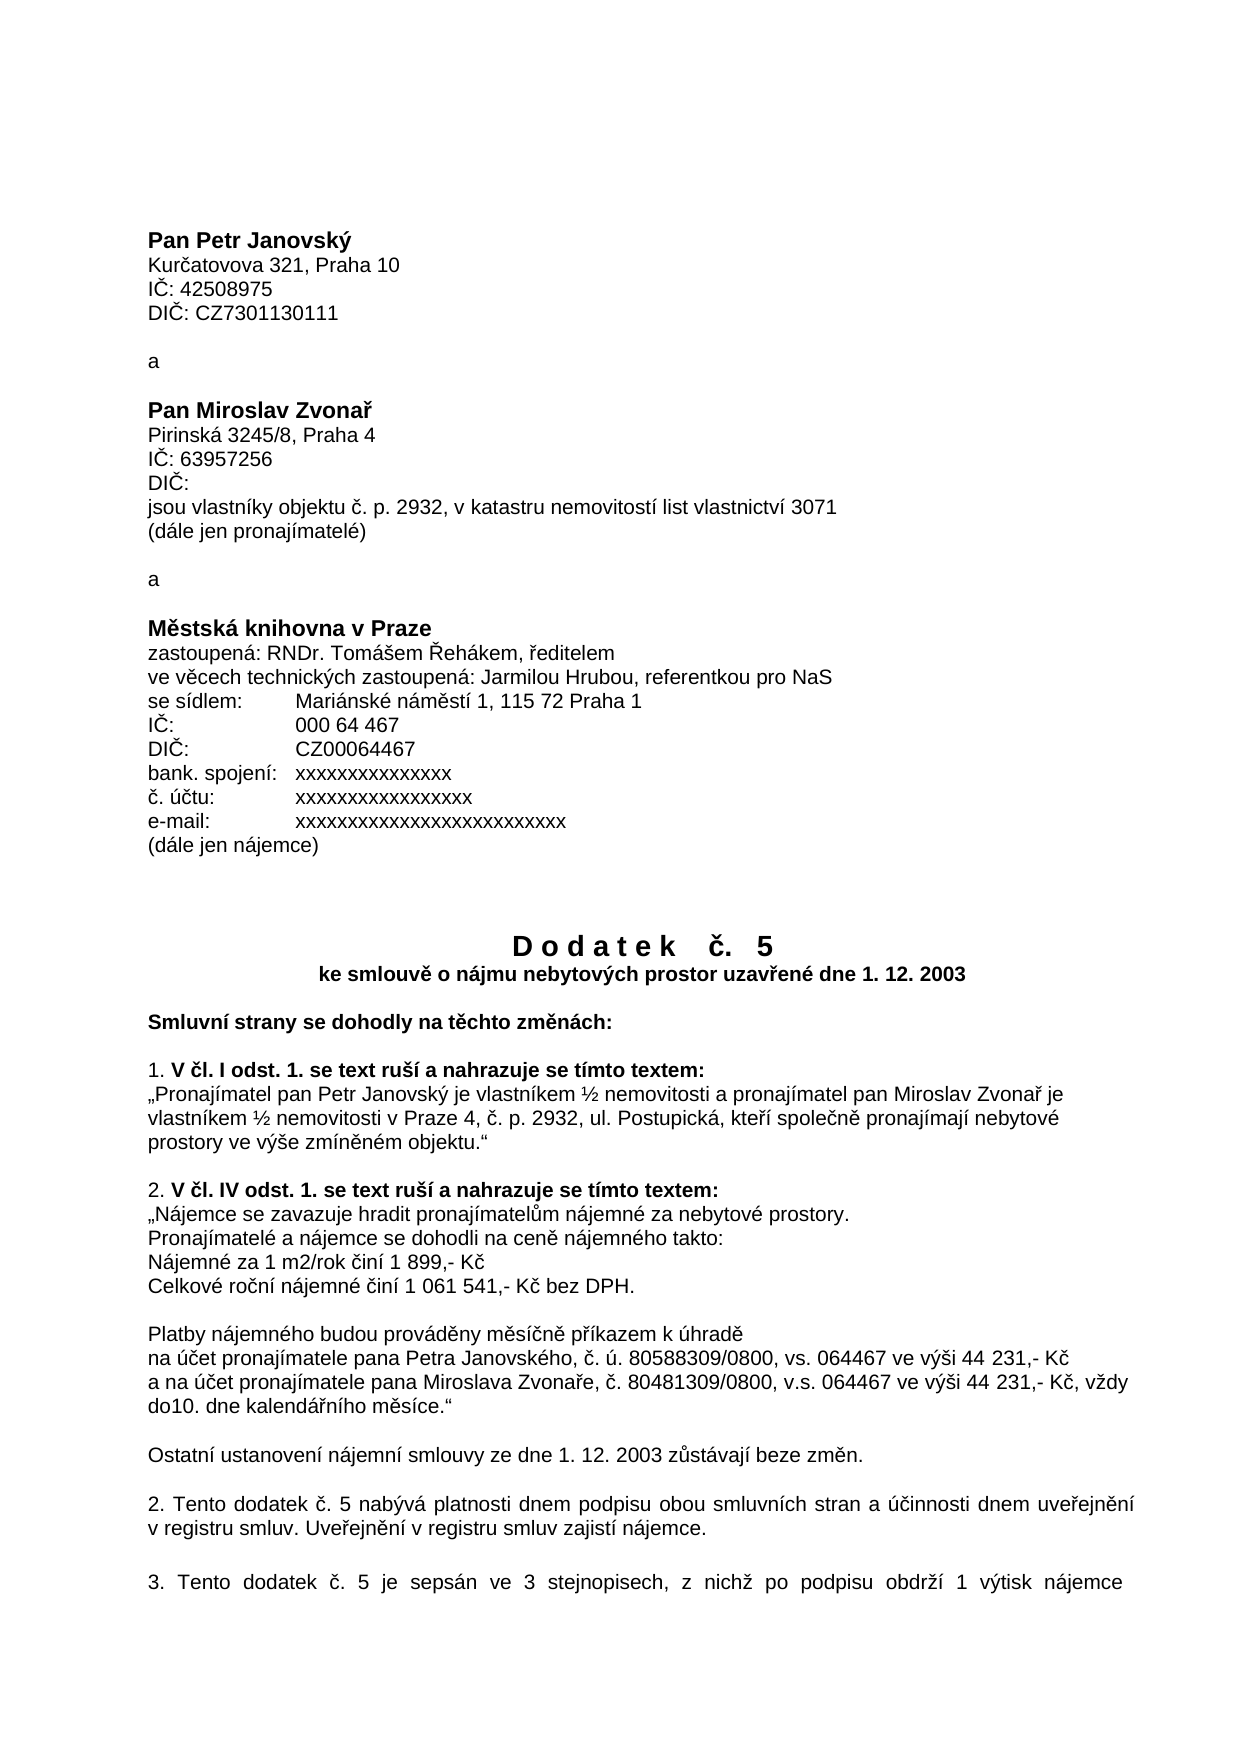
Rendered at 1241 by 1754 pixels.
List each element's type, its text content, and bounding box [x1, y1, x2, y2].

text a [148, 567, 1137, 591]
text zastoupená: RNDr. Tomášem Řehákem, ředitelem [148, 641, 1137, 665]
text DIČ: CZ7301130111 [148, 301, 1137, 325]
text Pronajímatelé a nájemce se dohodli na ceně nájemného takto: [148, 1226, 1137, 1250]
text D o d a t e k č. 5 [148, 929, 1137, 962]
text (dále jen nájemce) [148, 833, 1137, 857]
text Platby nájemného budou prováděny měsíčně příkazem k úhradě [148, 1322, 1137, 1346]
text e-mail: xxxxxxxxxxxxxxxxxxxxxxxxxx [148, 809, 1137, 833]
text Pirinská 3245/8, Praha 4 [148, 423, 1137, 447]
text Nájemné za 1 m2/rok činí 1 899,- Kč [148, 1250, 1137, 1274]
text IČ: 42508975 [148, 277, 1137, 301]
text se sídlem: Mariánské náměstí 1, 115 72 Praha 1 [148, 689, 1137, 713]
text IČ: 000 64 467 [148, 713, 1137, 737]
text 2. V čl. IV odst. 1. se text ruší a nahrazuje se tímto textem: [148, 1178, 1137, 1202]
text bank. spojení: xxxxxxxxxxxxxxx [148, 761, 1137, 785]
text a na účet pronajímatele pana Miroslava Zvonaře, č. 80481309/0800, v.s. 064467 ve výši 44 231,- Kč, vždy do10. dne kalendářního měsíce.“ [148, 1369, 1137, 1417]
text 2. Tento dodatek č. 5 nabývá platnosti dnem podpisu obou smluvních stran a účinnosti dnem uveřejnění v registru smluv. Uveřejnění v registru smluv zajistí nájemce. [148, 1491, 1137, 1539]
text na účet pronajímatele pana Petra Janovského, č. ú. 80588309/0800, vs. 064467 ve výši 44 231,- Kč [148, 1346, 1137, 1369]
text a [148, 349, 1137, 373]
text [148, 1569, 1137, 1593]
text DIČ: [148, 471, 1137, 495]
text Kurčatovova 321, Praha 10 [148, 253, 1137, 277]
text Celkové roční nájemné činí 1 061 541,- Kč bez DPH. [148, 1274, 1137, 1298]
text IČ: 63957256 [148, 447, 1137, 471]
text 1. V čl. I odst. 1. se text ruší a nahrazuje se tímto textem: [148, 1058, 1137, 1082]
text DIČ: CZ00064467 [148, 737, 1137, 761]
text Městská knihovna v Praze [148, 615, 1137, 641]
text ke smlouvě o nájmu nebytových prostor uzavřené dne 1. 12. 2003 [148, 962, 1137, 986]
text ve věcech technických zastoupená: Jarmilou Hrubou, referentkou pro NaS [148, 665, 1137, 689]
text jsou vlastníky objektu č. p. 2932, v katastru nemovitostí list vlastnictví 3071 [148, 495, 1137, 519]
text č. účtu: xxxxxxxxxxxxxxxxx [148, 785, 1137, 809]
text „Nájemce se zavazuje hradit pronajímatelům nájemné za nebytové prostory. [148, 1202, 1137, 1226]
text „Pronajímatel pan Petr Janovský je vlastníkem ½ nemovitosti a pronajímatel pan Miroslav Zvonař je vlastníkem ½ nemovitosti v Praze 4, č. p. 2932, ul. Postupická, kteří společně pronajímají nebytové prostory ve výše zmíněném objektu.“ [148, 1082, 1137, 1154]
text Pan Petr Janovský [148, 227, 1137, 253]
text Pan Miroslav Zvonař [148, 397, 1137, 423]
text (dále jen pronajímatelé) [148, 519, 1137, 543]
text Ostatní ustanovení nájemní smlouvy ze dne 1. 12. 2003 zůstávají beze změn. [148, 1442, 1137, 1466]
text Smluvní strany se dohodly na těchto změnách: [148, 1010, 1137, 1034]
